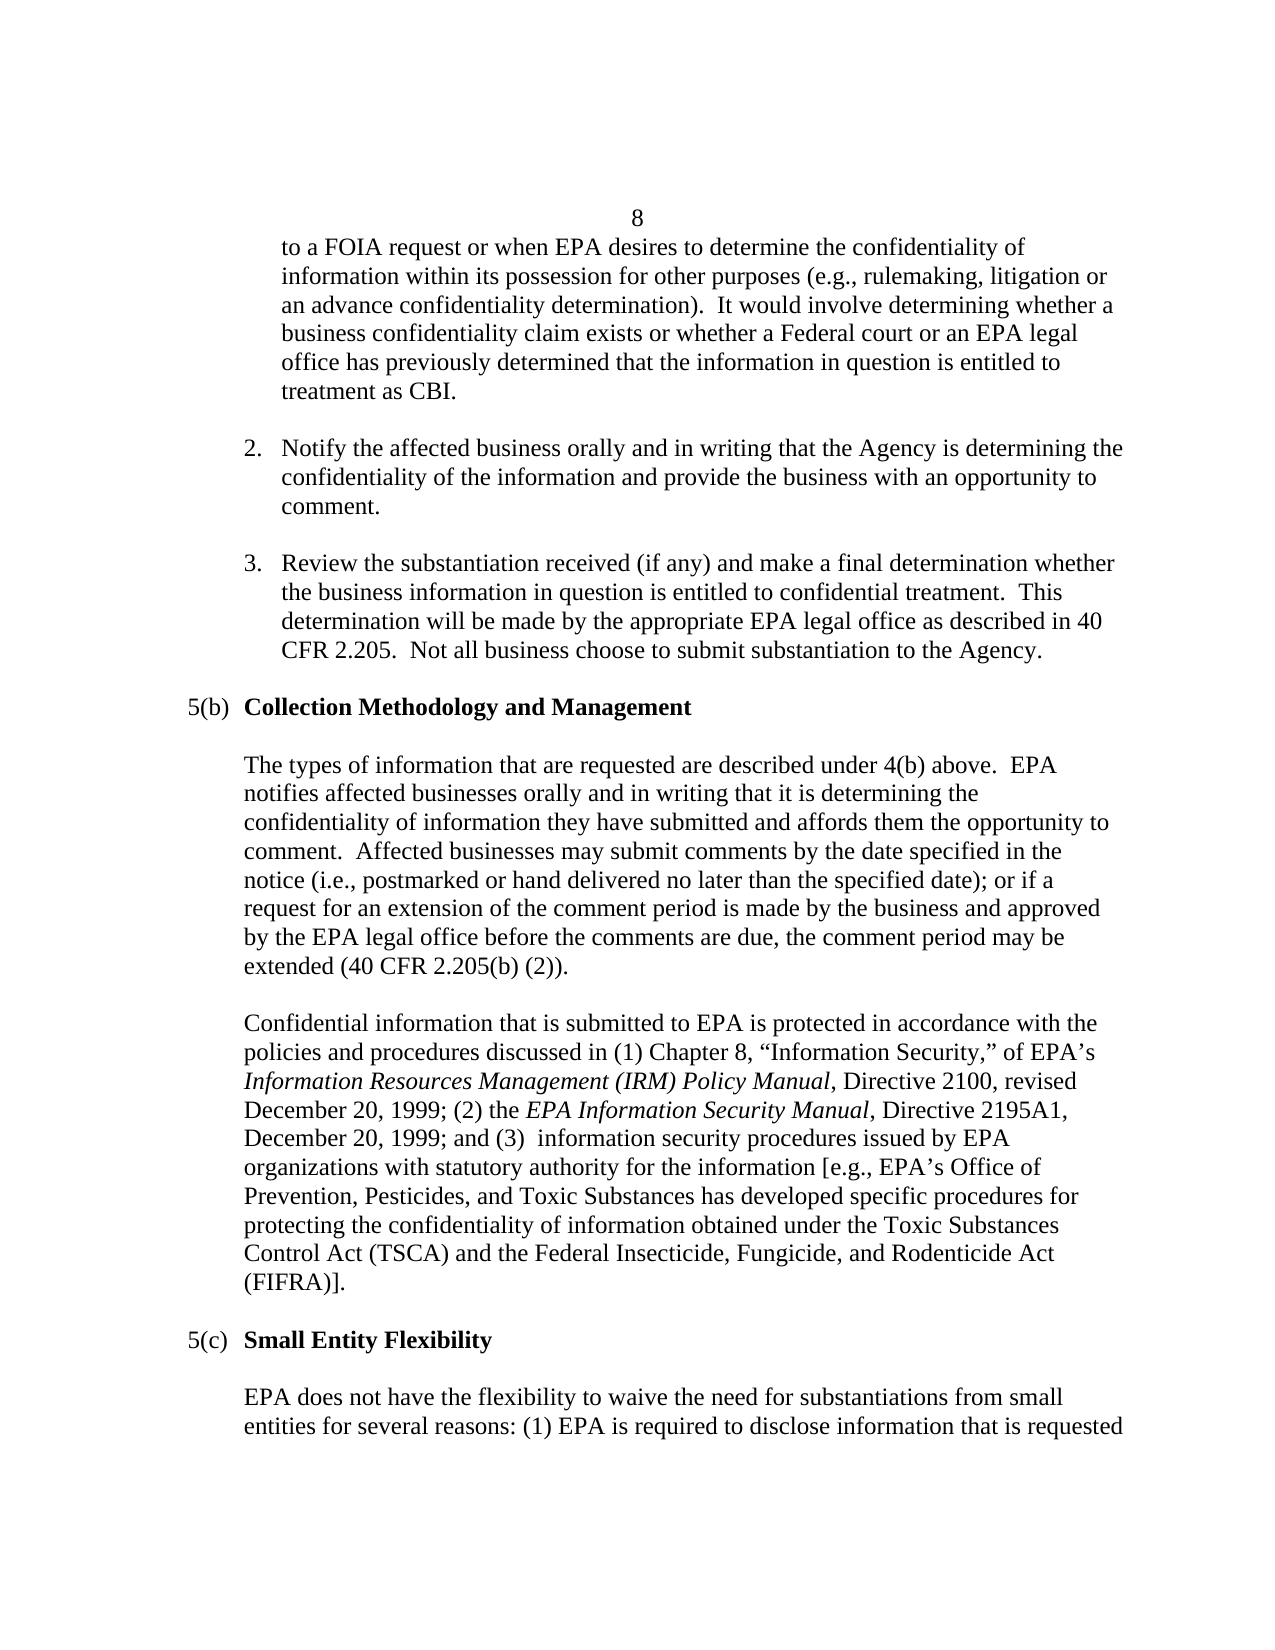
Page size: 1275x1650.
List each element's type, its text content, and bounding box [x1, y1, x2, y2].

list 2. Notify the affected business orally and in writing that the Agency is determining the confidentiality of the information and provide the business with an opportunity to comment. [244, 433, 1125, 520]
list 5(c) Small Entity Flexibility [150, 1325, 1125, 1353]
list The types of information that are requested are described under 4(b) above. EPA notifies affected businesses orally and in writing that it is determining the confidentiality of information they have submitted and affords them the opportunity to comment. Affected businesses may submit comments by the date specified in the notice (i.e., postmarked or hand delivered no later than the specified date); or if a request for an extension of the comment period is made by the business and approved by the EPA legal office before the comments are due, the comment period may be extended (40 CFR 2.205(b) (2)). [244, 750, 1125, 980]
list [244, 203, 1125, 405]
list 3. Review the substantiation received (if any) and make a final determination whether the business information in question is entitled to confidential treatment. This determination will be made by the appropriate EPA legal office as described in 40 CFR 2.205. Not all business choose to submit substantiation to the Agency. [244, 548, 1125, 663]
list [244, 1382, 1125, 1440]
list 5(b) Collection Methodology and Management [150, 692, 1125, 721]
list Confidential information that is submitted to EPA is protected in accordance with the policies and procedures discussed in (1) Chapter 8, “Information Security,” of EPA’s Information Resources Management (IRM) Policy Manual, Directive 2100, revised December 20, 1999; (2) the EPA Information Security Manual, Directive 2195A1, December 20, 1999; and (3) information security procedures issued by EPA organizations with statutory authority for the information [e.g., EPA’s Office of Prevention, Pesticides, and Toxic Substances has developed specific procedures for protecting the confidentiality of information obtained under the Toxic Substances Control Act (TSCA) and the Federal Insecticide, Fungicide, and Rodenticide Act (FIFRA)]. [244, 1008, 1125, 1296]
